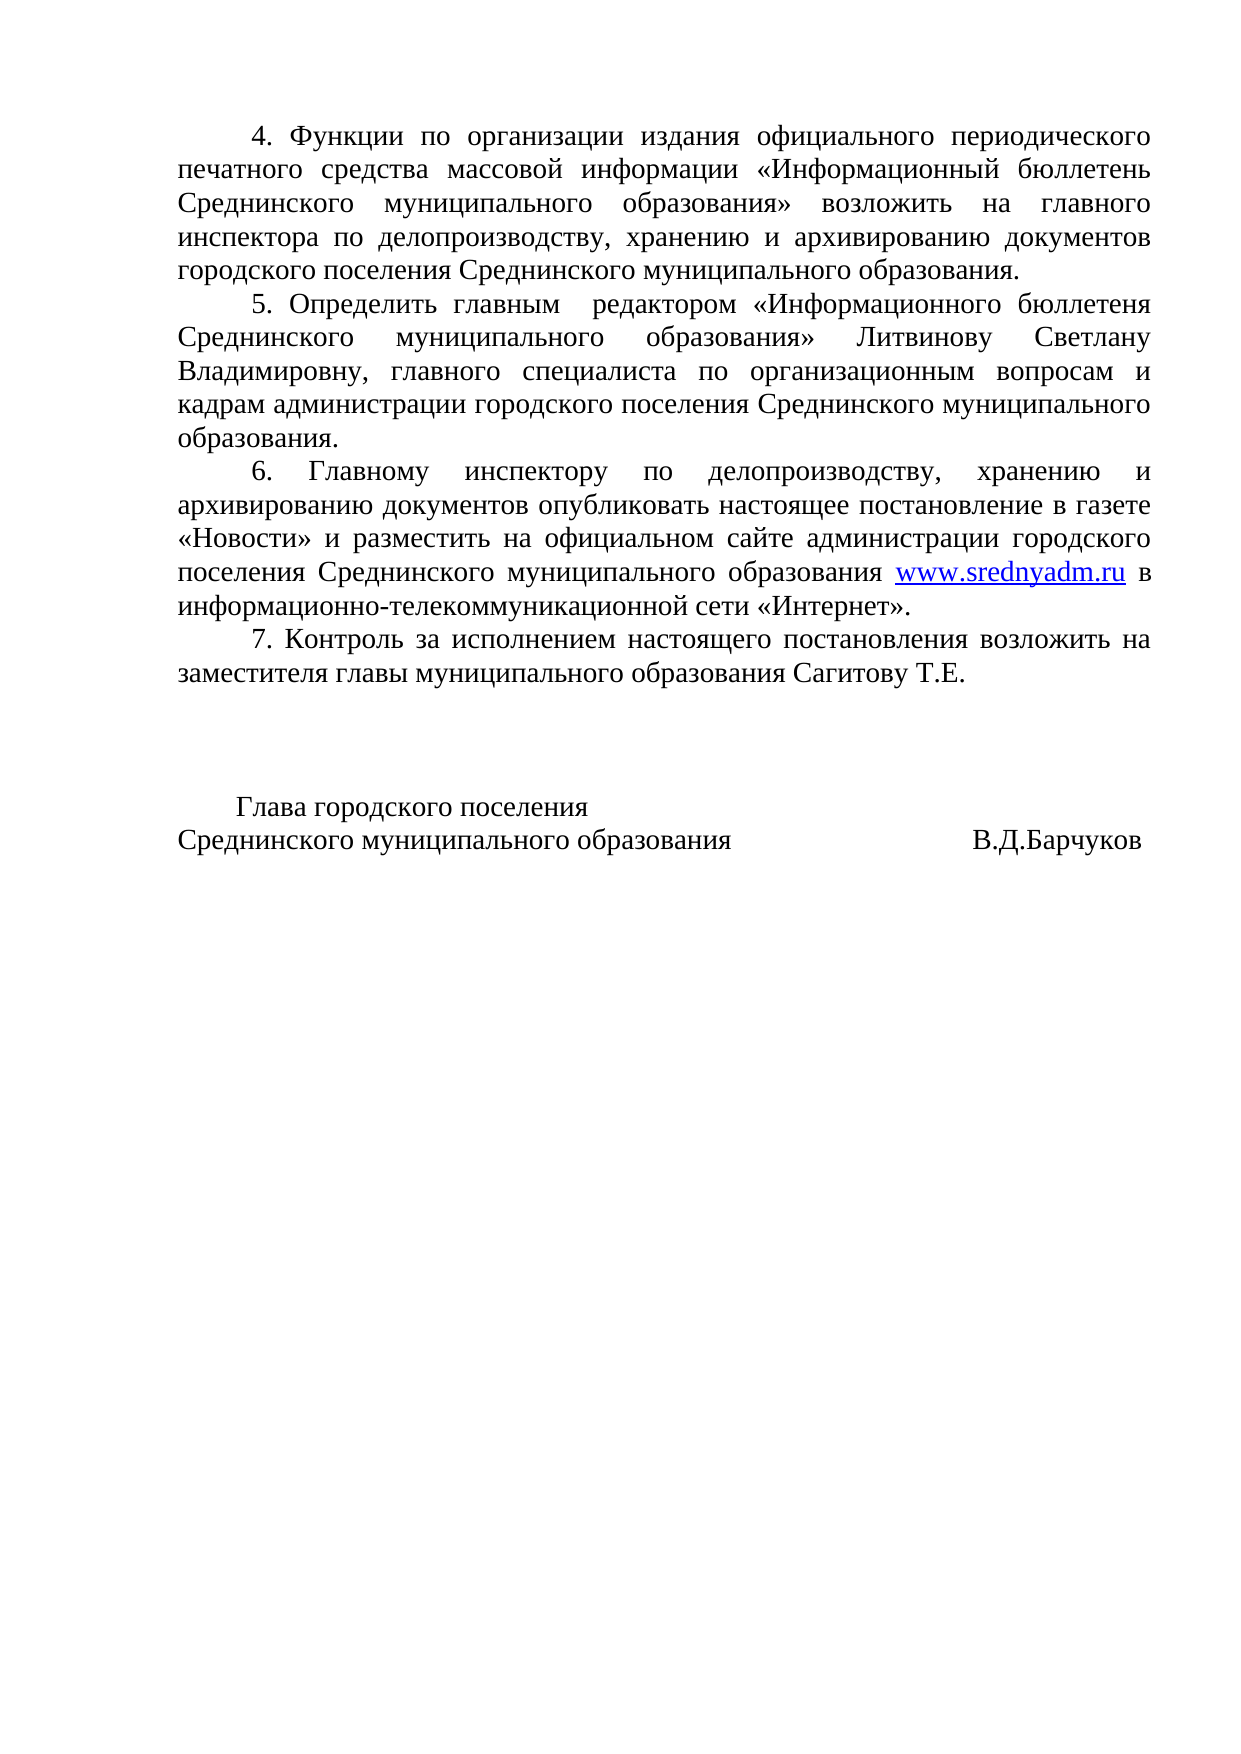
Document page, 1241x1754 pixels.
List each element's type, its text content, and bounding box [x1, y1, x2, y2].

text 4. Функции по организации издания официального периодического печатного средства массовой информации «Информационный бюллетень Среднинского муниципального образования» возложить на главного инспектора по делопроизводству, хранению и архивированию документов городского поселения Среднинского муниципального образования. [177, 118, 1152, 286]
text 7. Контроль за исполнением настоящего постановления возложить на заместителя главы муниципального образования Сагитову Т.Е. [177, 621, 1152, 688]
text Среднинского муниципального образования В.Д.Барчуков [177, 822, 1152, 856]
text 5. Определить главным редактором «Информационного бюллетеня Среднинского муниципального образования» Литвинову Светлану Владимировну, главного специалиста по организационным вопросам и кадрам администрации городского поселения Среднинского муниципального образования. [177, 286, 1152, 453]
text 6. Главному инспектору по делопроизводству, хранению и архивированию документов опубликовать настоящее постановление в газете «Новости» и разместить на официальном сайте администрации городского поселения Среднинского муниципального образования www.srednyadm.ru в информационно-телекоммуникационной сети «Интернет». [177, 453, 1152, 621]
text Глава городского поселения [177, 789, 1152, 822]
